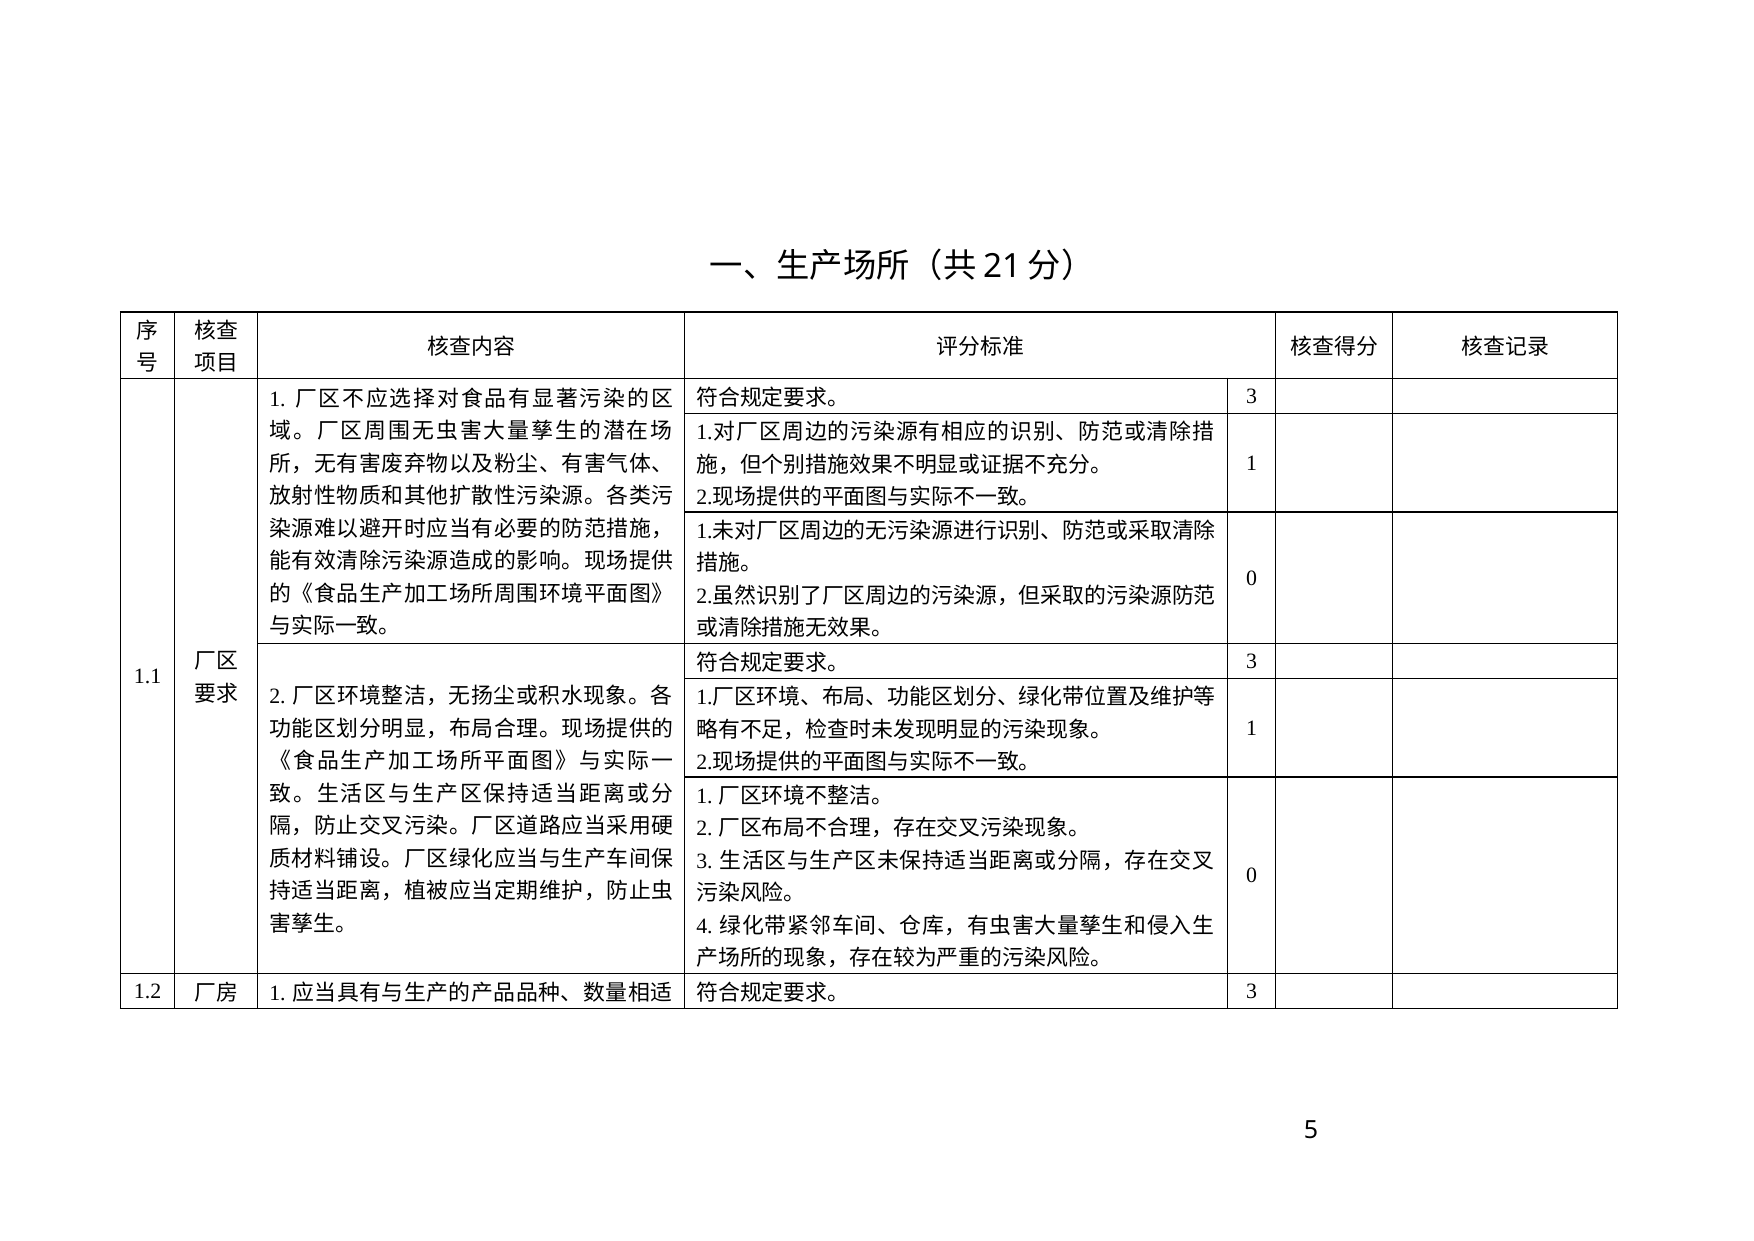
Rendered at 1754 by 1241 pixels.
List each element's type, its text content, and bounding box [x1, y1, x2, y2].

table_cell 厂区要求 [175, 379, 257, 972]
table_cell 符合规定要求。 [685, 974, 1227, 1008]
table_cell 1. 厂区环境不整洁。 2. 厂区布局不合理，存在交叉污染现象。 3. 生活区与生产区未保持适当距离或分隔，存在交叉污染风险。 4. 绿化带紧邻车间、仓库，有虫害大量孳生和侵入生产场所的现象，存在较为严重的污染风险。 [685, 778, 1227, 972]
table_cell [1276, 974, 1392, 1008]
table_cell [1276, 379, 1392, 413]
table_cell 1 [1228, 414, 1275, 511]
table_cell 符合规定要求。 [685, 379, 1227, 413]
table_header 核查得分 [1276, 313, 1392, 377]
table_cell 3 [1228, 974, 1275, 1008]
table_cell 1.厂区环境、布局、功能区划分、绿化带位置及维护等略有不足，检查时未发现明显的污染现象。 2.现场提供的平面图与实际不一致。 [685, 679, 1227, 776]
table_header 评分标准 [685, 313, 1275, 377]
table_cell [1276, 778, 1392, 972]
table_header 序号 [121, 313, 174, 377]
table_cell 1.对厂区周边的污染源有相应的识别、防范或清除措施，但个别措施效果不明显或证据不充分。 2.现场提供的平面图与实际不一致。 [685, 414, 1227, 511]
table_cell 1.2 [121, 974, 174, 1008]
table_cell 1.1 [121, 379, 174, 972]
table_cell 0 [1228, 778, 1275, 972]
table_cell [1393, 679, 1617, 776]
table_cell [258, 974, 684, 1008]
table_cell 2. 厂区环境整洁，无扬尘或积水现象。各功能区划分明显，布局合理。现场提供的《食品生产加工场所平面图》与实际一致。生活区与生产区保持适当距离或分隔，防止交叉污染。厂区道路应当采用硬质材料铺设。厂区绿化应当与生产车间保持适当距离，植被应当定期维护，防止虫害孳生。 [258, 644, 684, 972]
table_cell [1393, 513, 1617, 642]
table_cell [1393, 974, 1617, 1008]
table_header 核查项目 [175, 313, 257, 377]
table_header 核查内容 [258, 313, 684, 377]
table_cell 0 [1228, 513, 1275, 642]
table_cell 厂房和车间 [175, 974, 257, 1008]
text 一、生产场所（共21分） [150, 230, 1604, 295]
table_cell 3 [1228, 379, 1275, 413]
table_cell 符合规定要求。 [685, 644, 1227, 678]
table_cell 1. 厂区不应选择对食品有显著污染的区域。厂区周围无虫害大量孳生的潜在场所，无有害废弃物以及粉尘、有害气体、放射性物质和其他扩散性污染源。各类污染源难以避开时应当有必要的防范措施，能有效清除污染源造成的影响。现场提供的《食品生产加工场所周围环境平面图》与实际一致。 [258, 379, 684, 642]
table_cell [1393, 414, 1617, 511]
table_cell 3 [1228, 644, 1275, 678]
table_cell [1276, 513, 1392, 642]
table_header 核查记录 [1393, 313, 1617, 377]
table_cell 1.未对厂区周边的无污染源进行识别、防范或采取清除措施。 2.虽然识别了厂区周边的污染源，但采取的污染源防范或清除措施无效果。 [685, 513, 1227, 642]
table_cell 1 [1228, 679, 1275, 776]
table_cell [1393, 644, 1617, 678]
table_cell [1393, 379, 1617, 413]
table_cell [1393, 778, 1617, 972]
table_cell [1276, 414, 1392, 511]
table_cell [1276, 644, 1392, 678]
table_cell [1276, 679, 1392, 776]
